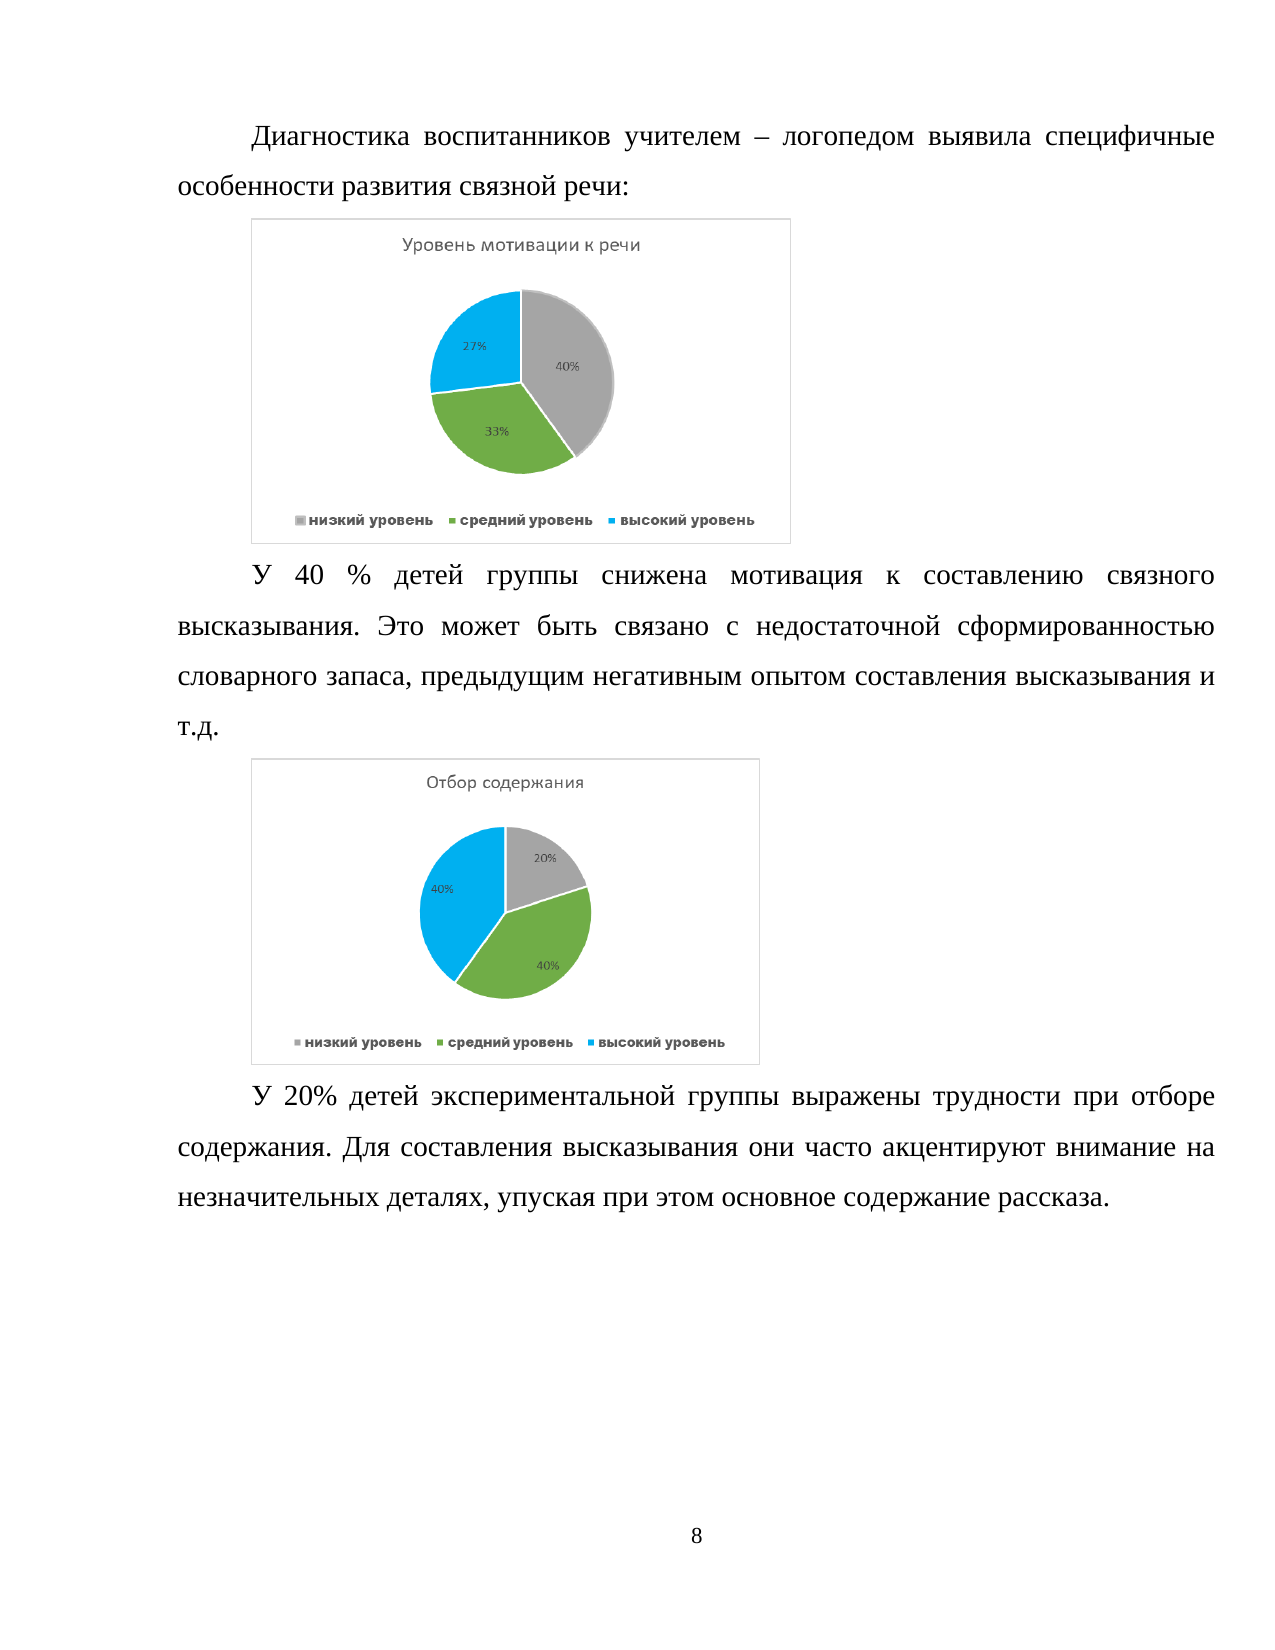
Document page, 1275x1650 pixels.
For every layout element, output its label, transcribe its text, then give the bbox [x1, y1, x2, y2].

text Диагностика воспитанников учителем – логопедом выявила специфичные особенности развития связной речи: [177, 118, 1216, 202]
text У 20% детей экспериментальной группы выражены трудности при отборе содержания. Для составления высказывания они часто акцентируют внимание на незначительных деталях, упуская при этом основное содержание рассказа. [177, 1078, 1216, 1213]
picture [251, 218, 791, 544]
picture [251, 758, 760, 1065]
text У 40 % детей группы снижена мотивация к составлению связного высказывания. Это может быть связано с недостаточной сформированностью словарного запаса, предыдущим негативным опытом составления высказывания и т.д. [177, 557, 1216, 742]
